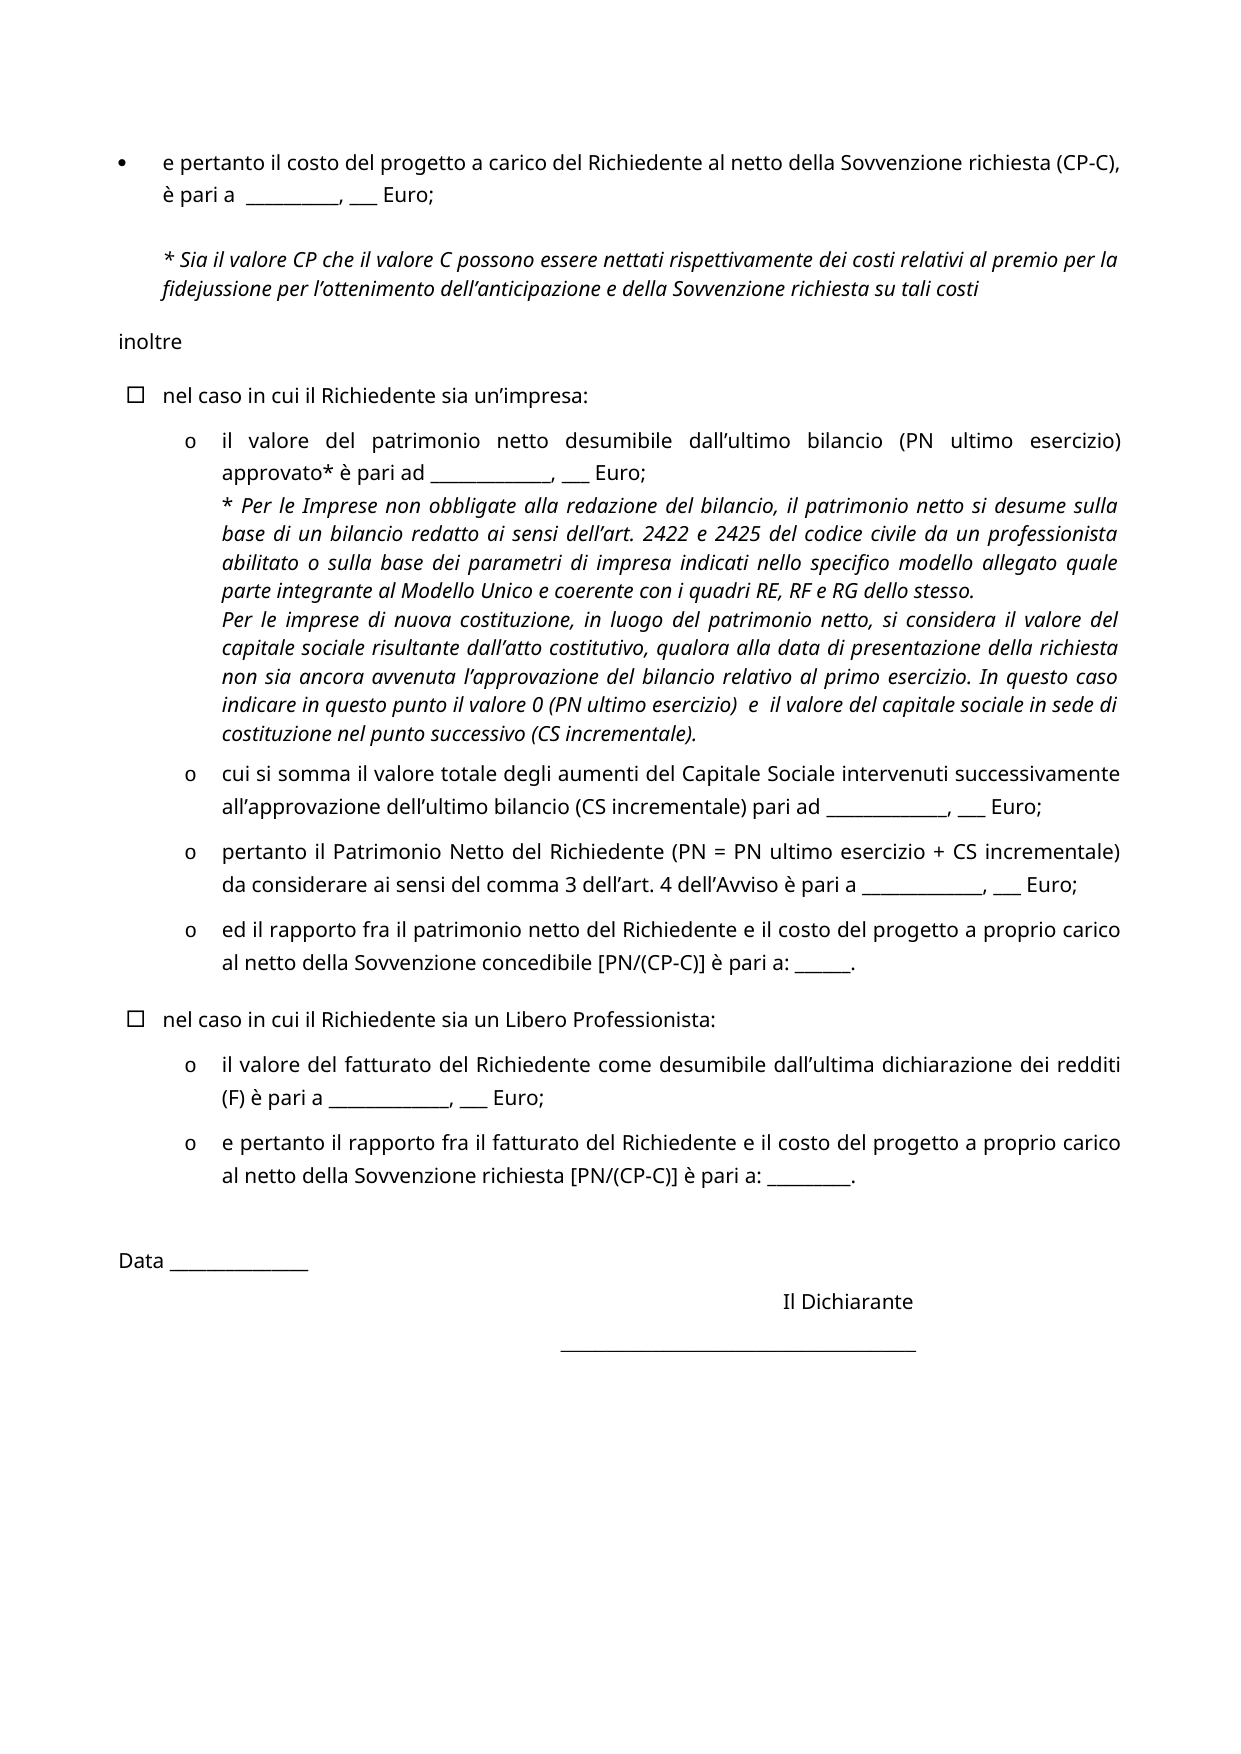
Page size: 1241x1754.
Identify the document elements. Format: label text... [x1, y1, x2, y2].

list cui si somma il valore totale degli aumenti del Capitale Sociale intervenuti successivamente all’approvazione dell’ultimo bilancio (CS incrementale) pari ad _____________, ___ Euro; [184, 759, 1122, 821]
list nel caso in cui il Richiedente sia un’impresa: [125, 381, 1122, 409]
list pertanto il Patrimonio Netto del Richiedente (PN = PN ultimo esercizio + CS incrementale) da considerare ai sensi del comma 3 dell’art. 4 dell’Avviso è pari a _____________, ___ Euro; [184, 837, 1122, 898]
list e pertanto il rapporto fra il fatturato del Richiedente e il costo del progetto a proprio carico al netto della Sovvenzione richiesta [PN/(CP-C)] è pari a: _________. [184, 1128, 1122, 1189]
list e pertanto il costo del progetto a carico del Richiedente al netto della Sovvenzione richiesta (CP-C), è pari a __________, ___ Euro; [118, 148, 1122, 209]
list il valore del fatturato del Richiedente come desumibile dall’ultima dichiarazione dei redditi (F) è pari a _____________, ___ Euro; [184, 1051, 1122, 1112]
text _______________________________ [118, 1328, 1122, 1354]
text inoltre [118, 327, 1122, 356]
list ed il rapporto fra il patrimonio netto del Richiedente e il costo del progetto a proprio carico al netto della Sovvenzione concedibile [PN/(CP-C)] è pari a: ______. [184, 915, 1122, 976]
text Data _______________ [118, 1246, 1122, 1275]
list il valore del patrimonio netto desumibile dall’ultimo bilancio (PN ultimo esercizio) approvato* è pari ad _____________, ___ Euro; [184, 426, 1122, 487]
list nel caso in cui il Richiedente sia un Libero Professionista: [125, 1006, 1122, 1034]
text Per le imprese di nuova costituzione, in luogo del patrimonio netto, si considera il valore del capitale sociale risultante dall’atto costitutivo, qualora alla data di presentazione della richiesta non sia ancora avvenuta l’approvazione del bilancio relativo al primo esercizio. In questo caso indicare in questo punto il valore 0 (PN ultimo esercizio) e il valore del capitale sociale in sede di costituzione nel punto successivo (CS incrementale). [222, 605, 1122, 747]
text Il Dichiarante [709, 1287, 1122, 1316]
text * Sia il valore CP che il valore C possono essere nettati rispettivamente dei costi relativi al premio per la fidejussione per l’ottenimento dell’anticipazione e della Sovvenzione richiesta su tali costi [162, 245, 1122, 302]
text * Per le Imprese non obbligate alla redazione del bilancio, il patrimonio netto si desume sulla base di un bilancio redatto ai sensi dell’art. 2422 e 2425 del codice civile da un professionista abilitato o sulla base dei parametri di impresa indicati nello specifico modello allegato quale parte integrante al Modello Unico e coerente con i quadri RE, RF e RG dello stesso. [222, 491, 1122, 605]
